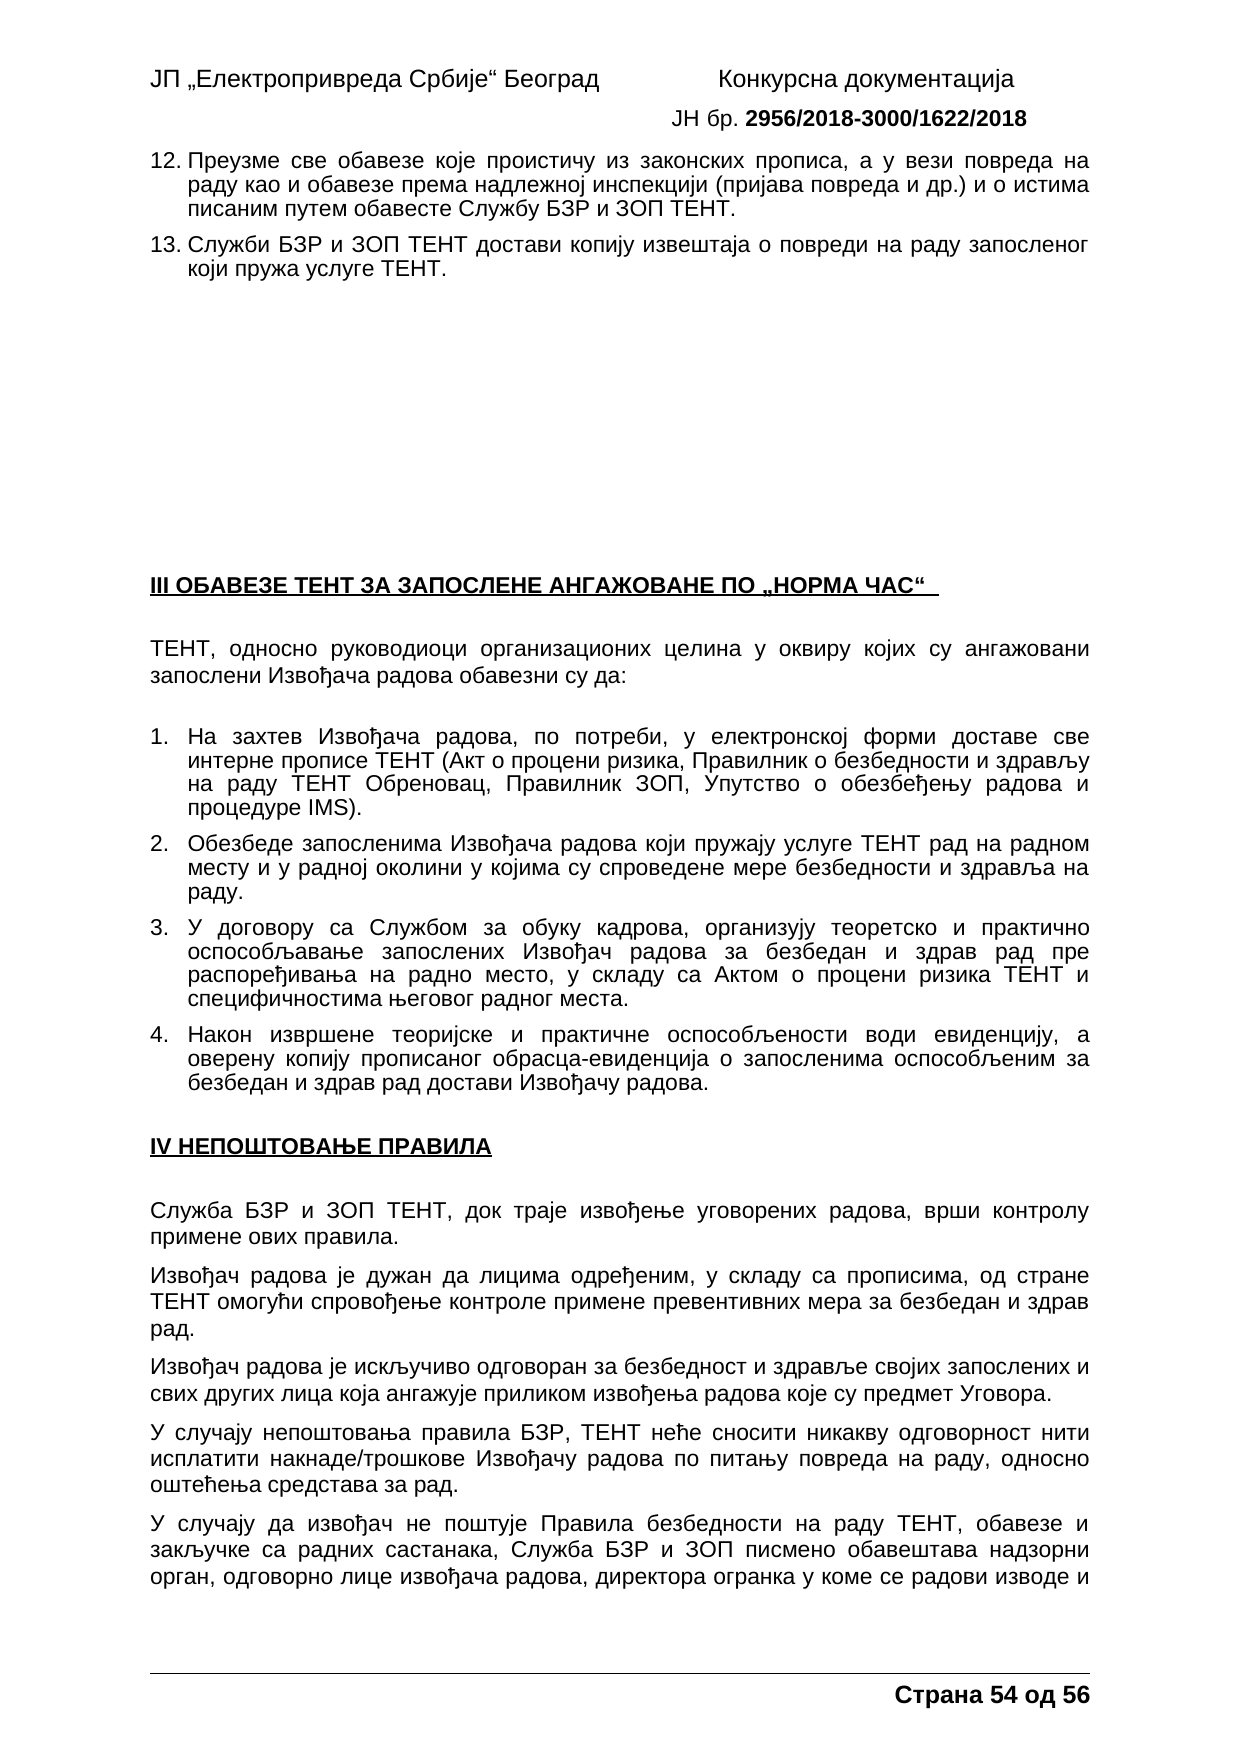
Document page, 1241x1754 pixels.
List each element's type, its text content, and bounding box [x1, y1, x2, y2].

text III ОБАВЕЗЕ ТЕНТ ЗА ЗАПОСЛЕНЕ АНГАЖОВАНЕ ПО „НОРМА ЧАС“ [150, 572, 1090, 598]
text Служба БЗР и ЗОП ТЕНТ, док траје извођење уговорених радова, врши контролу примене ових правила. [150, 1197, 1090, 1249]
list Након извршене теоријске и практичне оспособљености води евиденцију, а оверену копију прописаног обрасца-евиденција о запосленима оспособљеним за безбедан и здрав рад достави Извођачу радова. [150, 1024, 1090, 1095]
text У случају непоштовања правила БЗР, ТЕНТ неће сносити никакву одговорност нити исплатити накнаде/трошкове Извођачу радова по питању повреда на раду, односно оштећења средстава за рад. [150, 1418, 1090, 1498]
list Преузме све обавезе које проистичу из законских прописа, а у вези повреда на раду као и обавезе према надлежној инспекцији (пријава повреда и др.) и о истима писаним путем обавесте Службу БЗР и ЗОП ТЕНТ. [150, 150, 1090, 221]
list Oбезбеде запосленима Извођача радова који пружају услуге ТЕНТ рад на радном месту и у радној околини у којима су спроведене мере безбедности и здравља на раду. [150, 833, 1090, 904]
text Извођач радова је искључиво одговоран за безбедност и здравље својих запослених и свих других лица која ангажује приликом извођења радова које су предмет Уговора. [150, 1353, 1090, 1406]
list Служби БЗР и ЗОП ТЕНТ достави копију извештаја о повреди на раду запосленог који пружа услуге ТЕНТ. [150, 234, 1090, 281]
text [150, 1510, 1090, 1589]
list На захтев Извођача радова, по потреби, у електронској форми доставе све интерне прописе ТЕНТ (Акт о процени ризика, Правилник о безбедности и здрављу на раду ТЕНТ Обреновац, Правилник ЗОП, Упутство о обезбеђењу радова и процедуре IMS). [150, 726, 1090, 821]
text Извођач радова је дужан да лицима одређеним, у складу са прописима, од стране ТЕНТ омогући спровођење контроле примене превентивних мера за безбедан и здрав рад. [150, 1262, 1090, 1341]
list У договору са Службом за обуку кадрова, организују теоретско и практично оспособљавање запослених Извођач радова за безбедан и здрав рад пре распоређивања на радно место, у складу са Актом о процени ризика ТЕНТ и специфичностима његовог радног места. [150, 917, 1090, 1012]
text ТЕНТ, односно руководиоци организационих целина у оквиру којих су ангажовани запослени Извођача радова обавезни су да: [150, 635, 1090, 688]
text IV НЕПОШТОВАЊЕ ПРАВИЛА [150, 1133, 1090, 1159]
